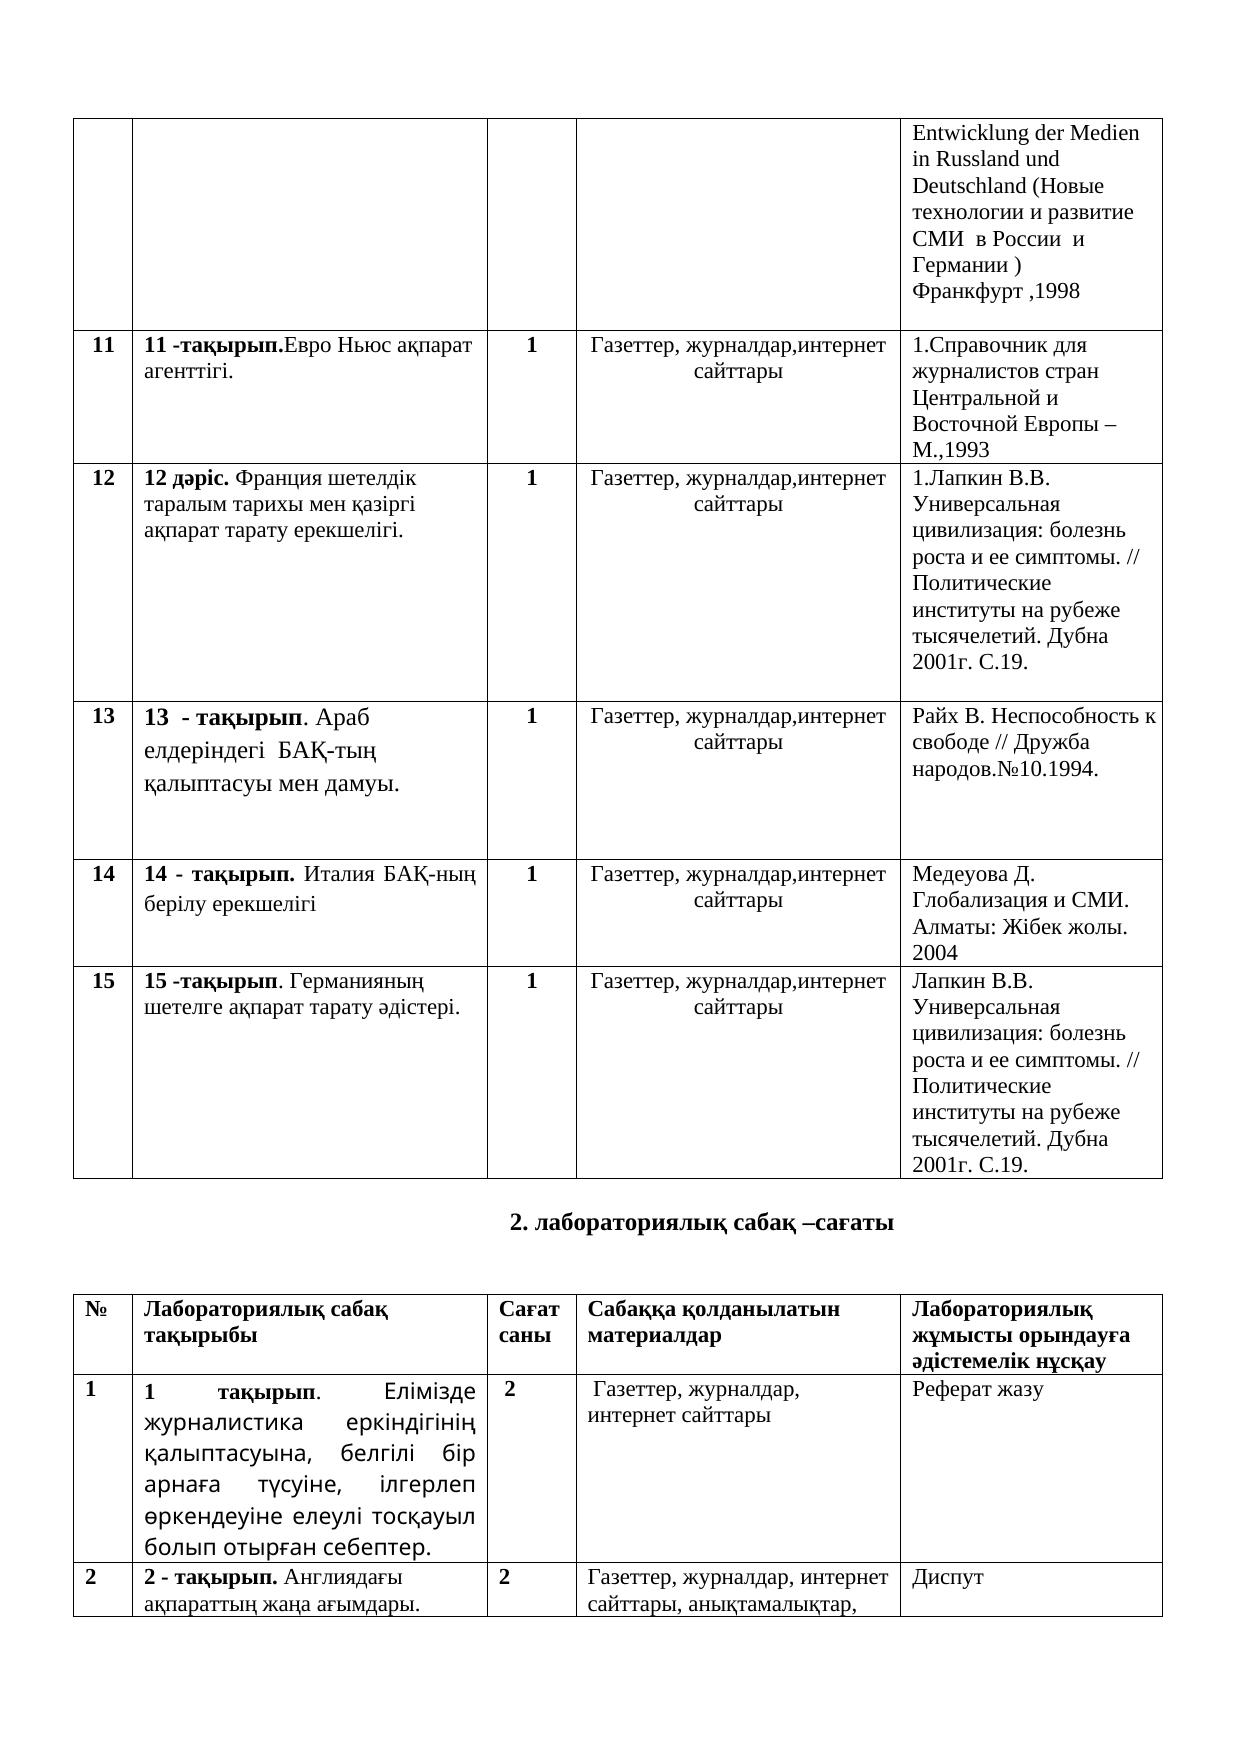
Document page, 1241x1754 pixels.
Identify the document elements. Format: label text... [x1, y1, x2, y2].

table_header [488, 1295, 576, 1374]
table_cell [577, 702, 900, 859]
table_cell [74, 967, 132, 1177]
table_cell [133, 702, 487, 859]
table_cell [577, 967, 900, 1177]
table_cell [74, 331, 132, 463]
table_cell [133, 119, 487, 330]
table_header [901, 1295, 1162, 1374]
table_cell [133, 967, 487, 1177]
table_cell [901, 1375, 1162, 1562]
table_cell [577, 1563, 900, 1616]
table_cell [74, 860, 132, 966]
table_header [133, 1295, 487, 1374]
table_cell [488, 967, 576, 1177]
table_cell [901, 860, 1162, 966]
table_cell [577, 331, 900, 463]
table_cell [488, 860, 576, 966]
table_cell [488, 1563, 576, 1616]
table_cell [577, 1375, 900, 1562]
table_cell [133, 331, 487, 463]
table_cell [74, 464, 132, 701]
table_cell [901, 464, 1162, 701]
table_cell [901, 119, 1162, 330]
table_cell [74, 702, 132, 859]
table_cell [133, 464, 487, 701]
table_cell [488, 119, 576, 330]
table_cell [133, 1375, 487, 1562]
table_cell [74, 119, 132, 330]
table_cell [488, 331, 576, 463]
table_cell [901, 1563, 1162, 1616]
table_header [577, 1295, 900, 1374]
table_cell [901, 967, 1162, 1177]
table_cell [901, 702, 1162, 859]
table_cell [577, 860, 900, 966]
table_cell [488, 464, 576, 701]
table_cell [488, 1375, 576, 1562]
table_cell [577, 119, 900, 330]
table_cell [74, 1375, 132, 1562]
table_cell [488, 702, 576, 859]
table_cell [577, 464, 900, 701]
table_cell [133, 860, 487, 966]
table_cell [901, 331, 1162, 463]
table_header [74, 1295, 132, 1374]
text 2. лабораториялық сабақ –сағаты [252, 1207, 1152, 1236]
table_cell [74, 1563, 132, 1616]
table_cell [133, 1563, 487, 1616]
